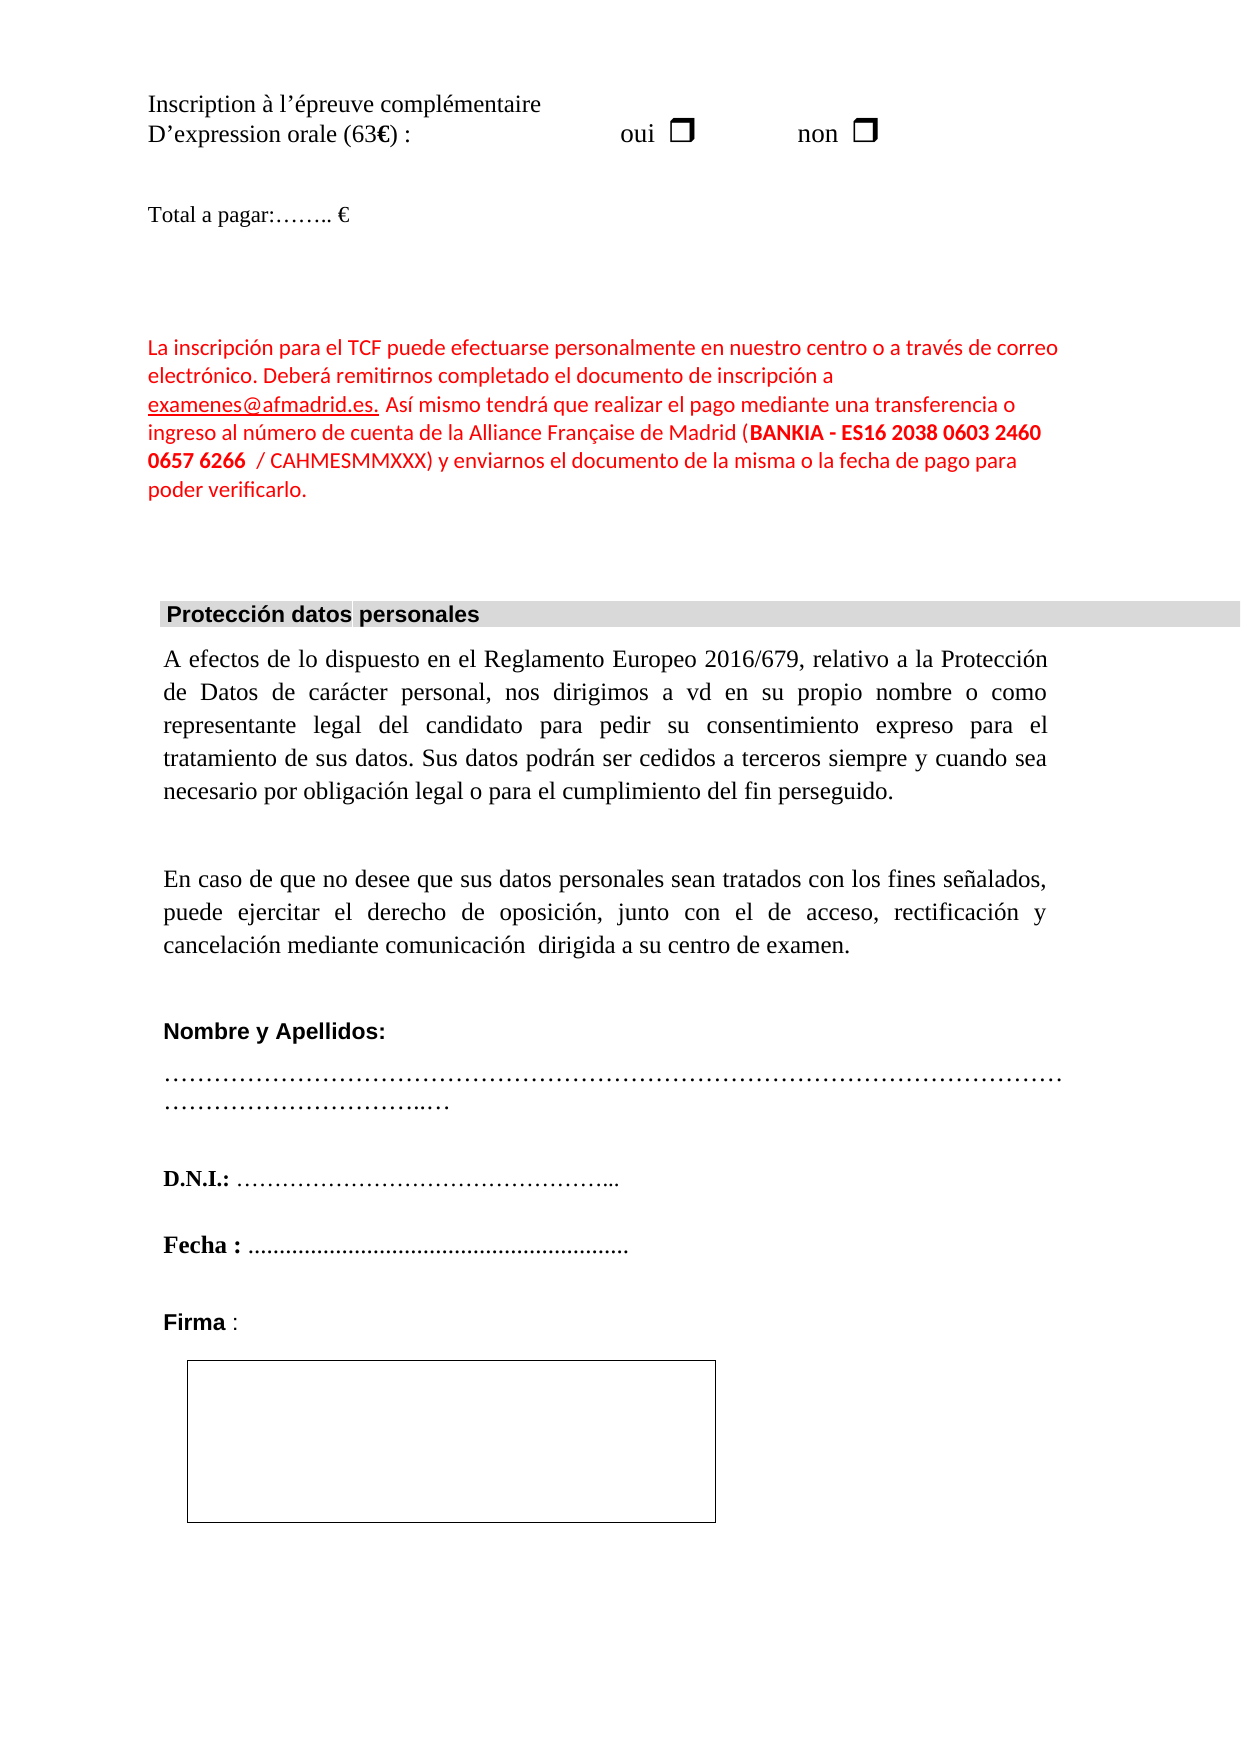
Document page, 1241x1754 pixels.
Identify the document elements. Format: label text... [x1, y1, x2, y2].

text La inscripción para el TCF puede efectuarse personalmente en nuestro centro o a través de correo electrónico. Deberá remitirnos completado el documento de inscripción a examenes@afmadrid.es. Así mismo tendrá que realizar el pago mediante una transferencia o ingreso al número de cuenta de la Alliance Française de Madrid (BANKIA - ES16 2038 0603 2460 0657 6266 / CAHMESMMXXX) y enviarnos el documento de la misma o la fecha de pago para poder verificarlo. [148, 333, 1063, 503]
text En caso de que no desee que sus datos personales sean tratados con los fines señalados, puede ejercitar el derecho de oposición, junto con el de acceso, rectificación y cancelación mediante comunicación dirigida a su centro de examen. [163, 864, 1048, 959]
text Total a pagar:…….. € [148, 201, 1063, 227]
text D.N.I.: …………………………………………... [163, 1165, 1063, 1192]
text Fecha : ............................................................. [163, 1230, 1063, 1259]
subtitle Inscription à l’épreuve complémentaire [148, 89, 1063, 117]
subtitle Firma : [163, 1309, 1063, 1335]
text A efectos de lo dispuesto en el Reglamento Europeo 2016/679, relativo a la Protección de Datos de carácter personal, nos dirigimos a vd en su propio nombre o como representante legal del candidato para pedir su consentimiento expreso para el tratamiento de sus datos. Sus datos podrán ser cedidos a terceros siempre y cuando sea necesario por obligación legal o para el cumplimiento del fin perseguido. [163, 644, 1048, 804]
text …………………………………………………………………………………………………………………………..… [163, 1058, 1063, 1115]
subtitle D’expression orale (63€) : oui non [148, 117, 1063, 150]
subtitle Nombre y Apellidos: [163, 1018, 1063, 1044]
